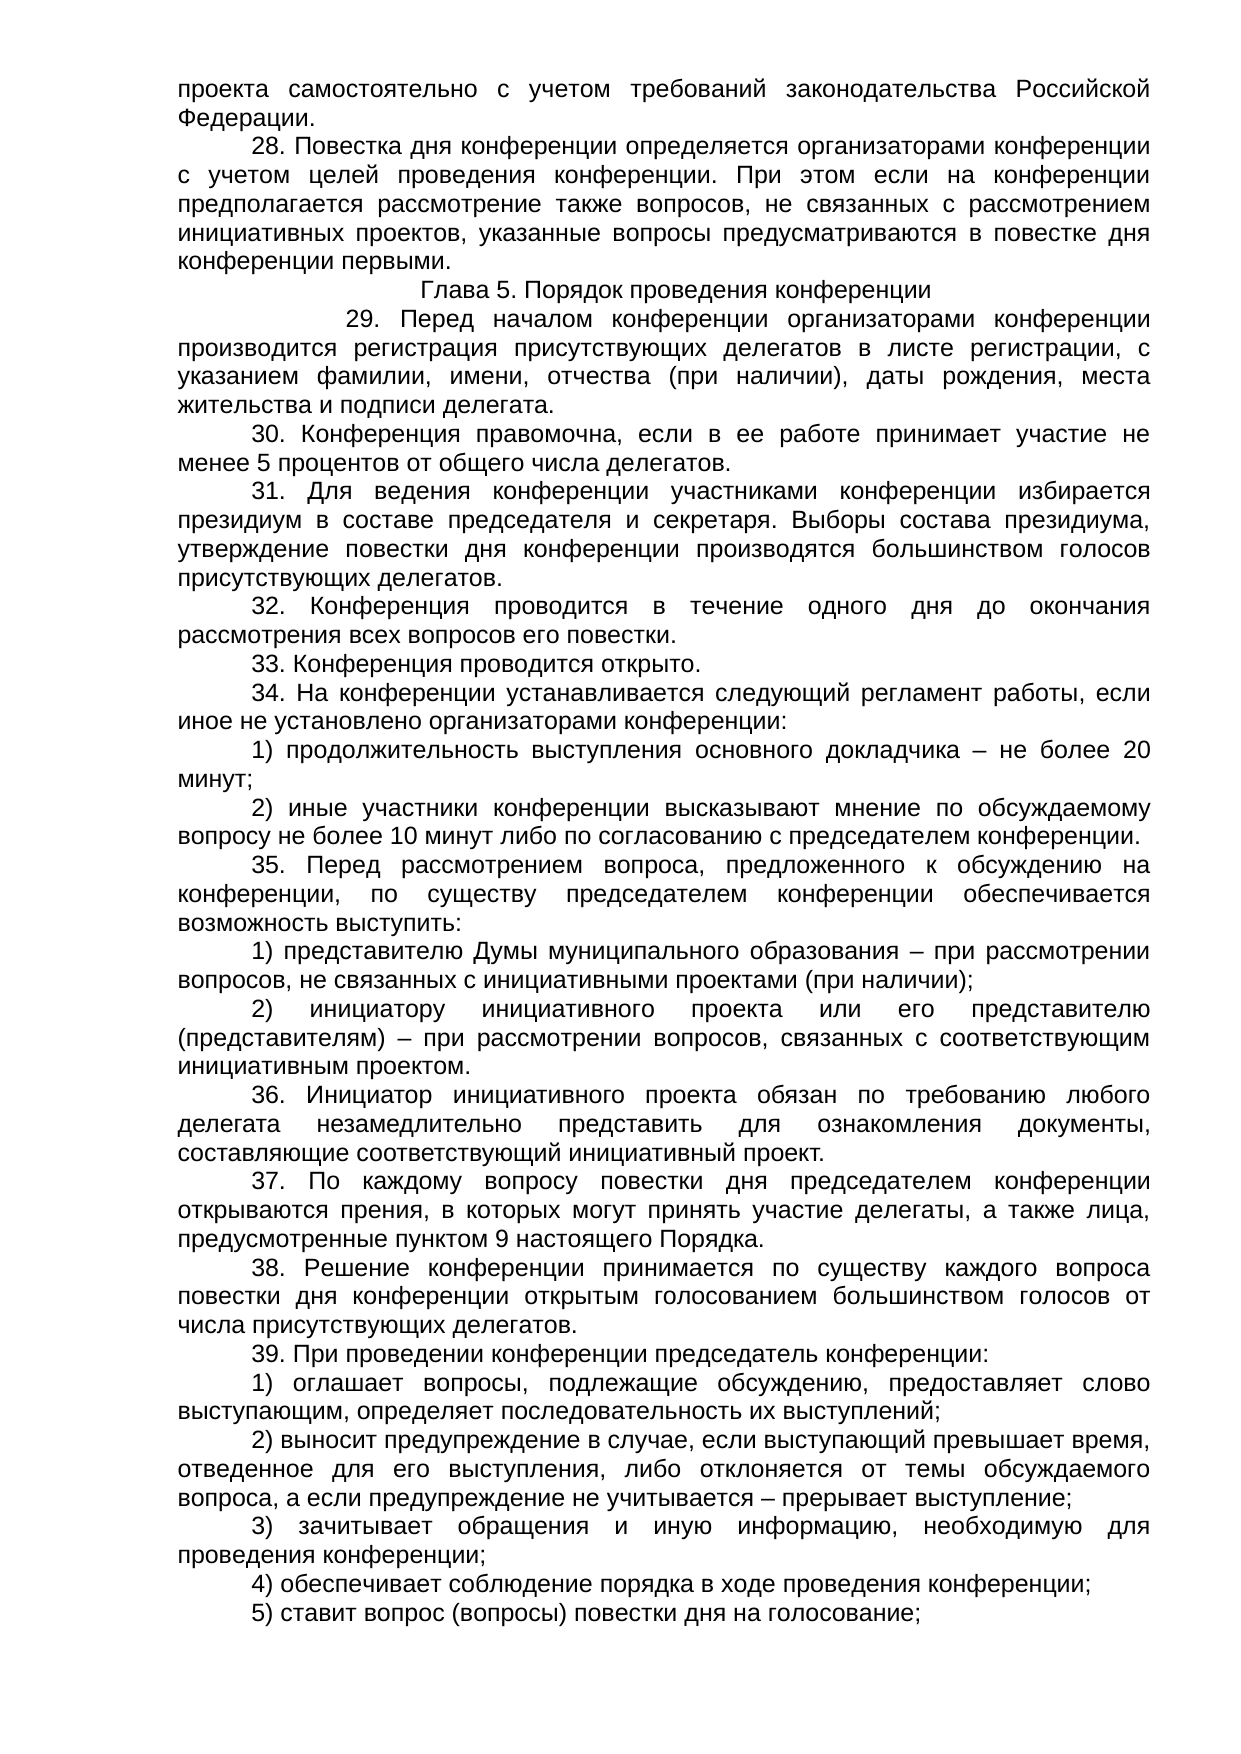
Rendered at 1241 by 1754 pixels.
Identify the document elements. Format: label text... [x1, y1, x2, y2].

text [177, 74, 1152, 131]
text 2) выносит предупреждение в случае, если выступающий превышает время, отведенное для его выступления, либо отклоняется от темы обсуждаемого вопроса, а если предупреждение не учитывается – прерывает выступление; [177, 1425, 1152, 1511]
text 32. Конференция проводится в течение одного дня до окончания рассмотрения всех вопросов его повестки. [177, 591, 1152, 649]
text 2) иные участники конференции высказывают мнение по обсуждаемому вопросу не более 10 минут либо по согласованию с председателем конференции. [177, 793, 1152, 850]
text 1) оглашает вопросы, подлежащие обсуждению, предоставляет слово выступающим, определяет последовательность их выступлений; [177, 1368, 1152, 1425]
text 29. Перед началом конференции организаторами конференции производится регистрация присутствующих делегатов в листе регистрации, с указанием фамилии, имени, отчества (при наличии), даты рождения, места жительства и подписи делегата. [177, 304, 1152, 419]
text 30. Конференция правомочна, если в ее работе принимает участие не менее 5 процентов от общего числа делегатов. [177, 419, 1152, 476]
text Глава 5. Порядок проведения конференции [177, 275, 1152, 304]
text 4) обеспечивает соблюдение порядка в ходе проведения конференции; [177, 1569, 1152, 1598]
text 34. На конференции устанавливается следующий регламент работы, если иное не установлено организаторами конференции: [177, 678, 1152, 735]
text 3) зачитывает обращения и иную информацию, необходимую для проведения конференции; [177, 1511, 1152, 1569]
text 37. По каждому вопросу повестки дня председателем конференции открываются прения, в которых могут принять участие делегаты, а также лица, предусмотренные пунктом 9 настоящего Порядка. [177, 1166, 1152, 1253]
text 1) продолжительность выступления основного докладчика – не более 20 минут; [177, 735, 1152, 793]
text 5) ставит вопрос (вопросы) повестки дня на голосование; [177, 1598, 1152, 1626]
text 28. Повестка дня конференции определяется организаторами конференции с учетом целей проведения конференции. При этом если на конференции предполагается рассмотрение также вопросов, не связанных с рассмотрением инициативных проектов, указанные вопросы предусматриваются в повестке дня конференции первыми. [177, 131, 1152, 275]
text 38. Решение конференции принимается по существу каждого вопроса повестки дня конференции открытым голосованием большинством голосов от числа присутствующих делегатов. [177, 1253, 1152, 1339]
text 35. Перед рассмотрением вопроса, предложенного к обсуждению на конференции, по существу председателем конференции обеспечивается возможность выступить: [177, 850, 1152, 936]
text 39. При проведении конференции председатель конференции: [177, 1339, 1152, 1368]
text 31. Для ведения конференции участниками конференции избирается президиум в составе председателя и секретаря. Выборы состава президиума, утверждение повестки дня конференции производятся большинством голосов присутствующих делегатов. [177, 476, 1152, 591]
text 36. Инициатор инициативного проекта обязан по требованию любого делегата незамедлительно представить для ознакомления документы, составляющие соответствующий инициативный проект. [177, 1080, 1152, 1166]
text 2) инициатору инициативного проекта или его представителю (представителям) – при рассмотрении вопросов, связанных с соответствующим инициативным проектом. [177, 994, 1152, 1080]
text 33. Конференция проводится открыто. [177, 649, 1152, 678]
text 1) представителю Думы муниципального образования – при рассмотрении вопросов, не связанных с инициативными проектами (при наличии); [177, 936, 1152, 994]
